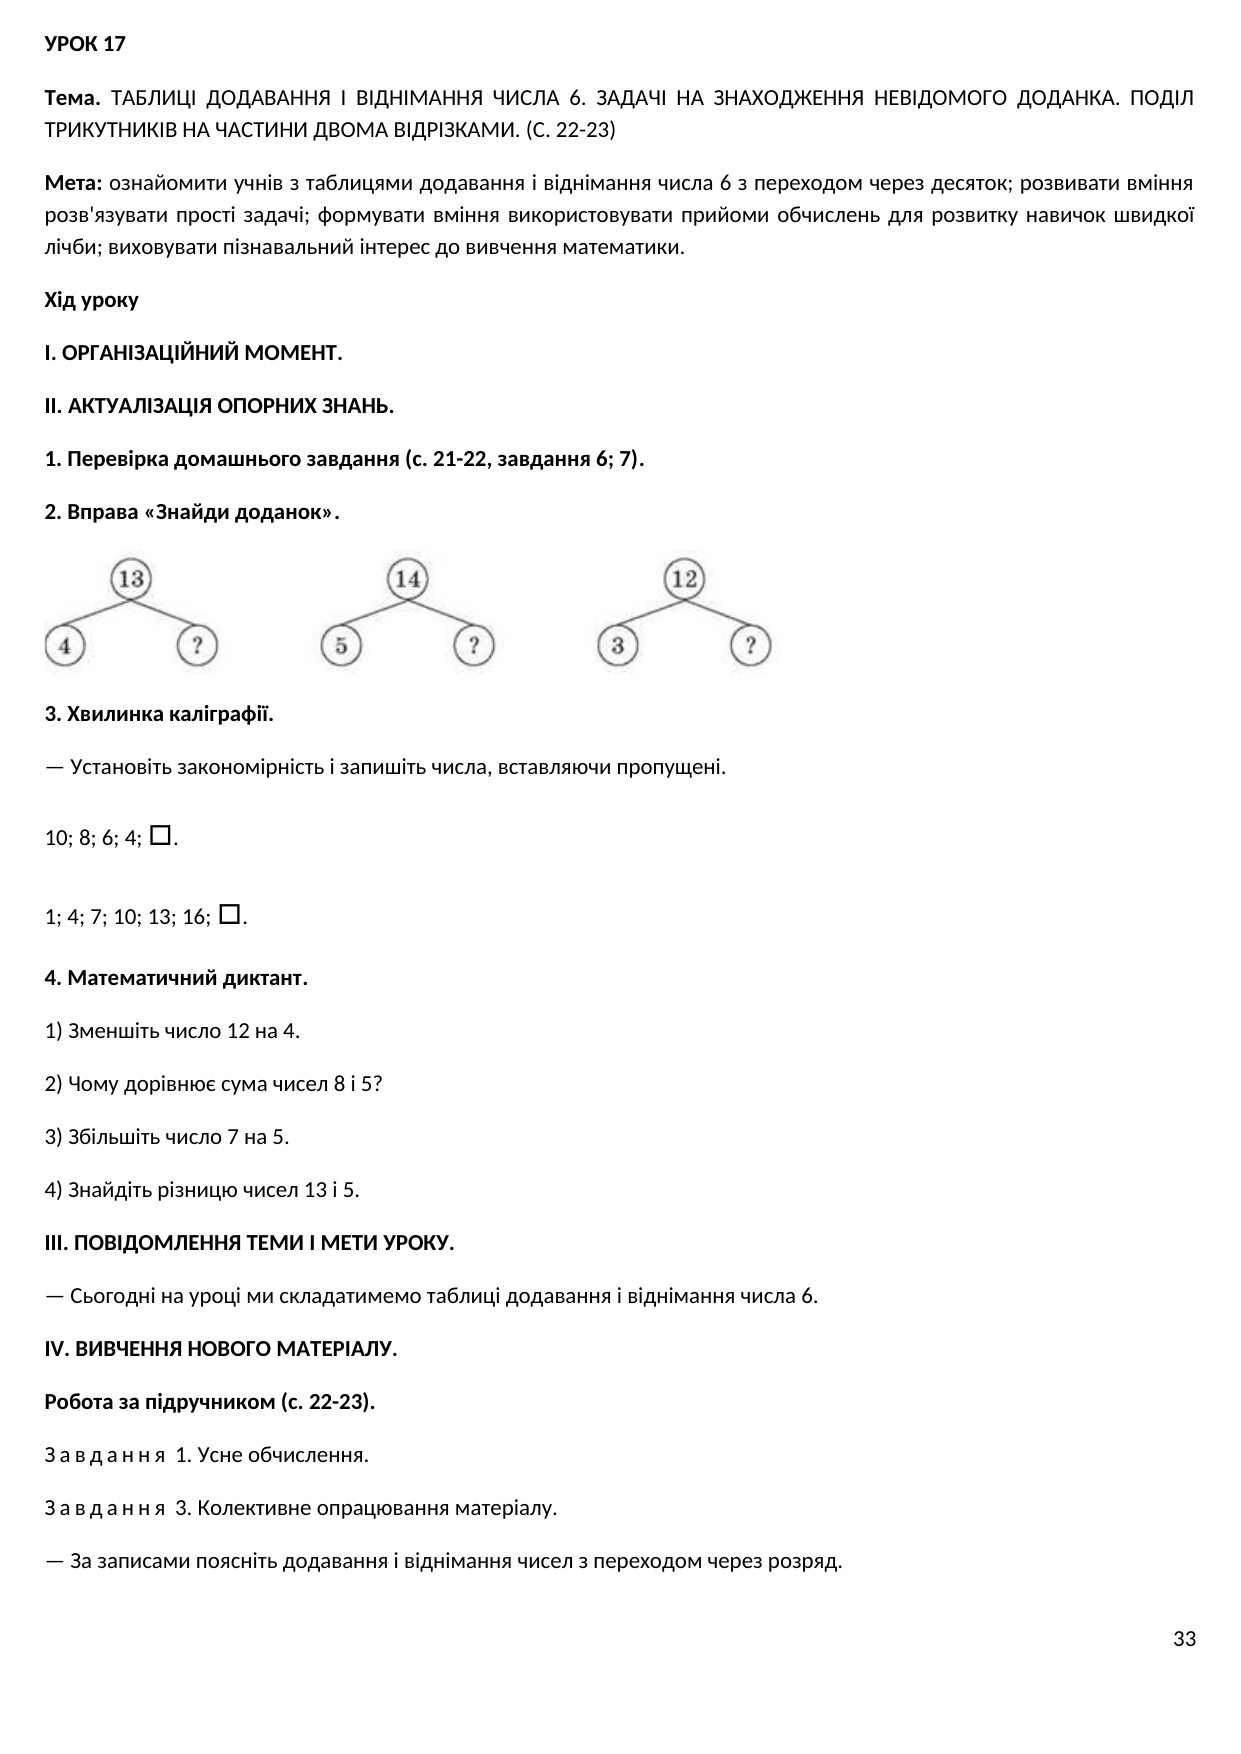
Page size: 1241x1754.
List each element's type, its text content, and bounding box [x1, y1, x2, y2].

text IV. ВИВЧЕННЯ НОВОГО МАТЕРІАЛУ. [44, 1334, 1196, 1362]
text — За записами поясніть додавання і віднімання чисел з переходом через розряд. [44, 1547, 1196, 1574]
text III. ПОВІДОМЛЕННЯ ТЕМИ І МЕТИ УРОКУ. [44, 1228, 1196, 1256]
text — Установіть закономірність і запишіть числа, вставляючи пропущені. [44, 752, 1196, 780]
text — Сьогодні на уроці ми складатимемо таблиці додавання і віднімання числа 6. [44, 1281, 1196, 1309]
text II. АКТУАЛІЗАЦІЯ ОПОРНИХ ЗНАНЬ. [44, 391, 1196, 419]
text 4) Знайдіть різницю чисел 13 і 5. [44, 1175, 1196, 1203]
text Мета: ознайомити учнів з таблицями додавання і віднімання числа 6 з переходом через десяток; розвивати вміння розв'язувати прості задачі; формувати вміння використовувати прийоми обчислень для розвитку навичок швидкої лічби; виховувати пізнавальний інтерес до вивчення математики. [44, 168, 1196, 260]
text 3. Хвилинка каліграфії. [44, 699, 1196, 727]
text Завдання 3. Колективне опрацювання матеріалу. [44, 1493, 1196, 1522]
text Завдання 1. Усне обчислення. [44, 1441, 1196, 1468]
text Робота за підручником (с. 22-23). [44, 1387, 1196, 1416]
text 1; 4; 7; 10; 13; 16; □. [44, 884, 1196, 935]
text Тема. ТАБЛИЦІ ДОДАВАННЯ І ВІДНІМАННЯ ЧИСЛА 6. ЗАДАЧІ НА ЗНАХОДЖЕННЯ НЕВІДОМОГО ДОДАНКА. ПОДІЛ ТРИКУТНИКІВ НА ЧАСТИНИ ДВОМА ВІДРІЗКАМИ. (С. 22-23) [44, 83, 1196, 143]
picture [44, 550, 781, 674]
text 2. Вправа «Знайди доданок». [44, 497, 1196, 525]
text 2) Чому дорівнює сума чисел 8 і 5? [44, 1069, 1196, 1097]
text УРОК 17 [44, 29, 1196, 58]
text Хід уроку [44, 285, 1196, 313]
text 1) Зменшіть число 12 на 4. [44, 1016, 1196, 1044]
text 1. Перевірка домашнього завдання (с. 21-22, завдання 6; 7). [44, 444, 1196, 472]
text I. ОРГАНІЗАЦІЙНИЙ МОМЕНТ. [44, 338, 1196, 366]
text 4. Математичний диктант. [44, 963, 1196, 991]
text 3) Збільшіть число 7 на 5. [44, 1122, 1196, 1150]
text 10; 8; 6; 4; □. [44, 805, 1196, 856]
